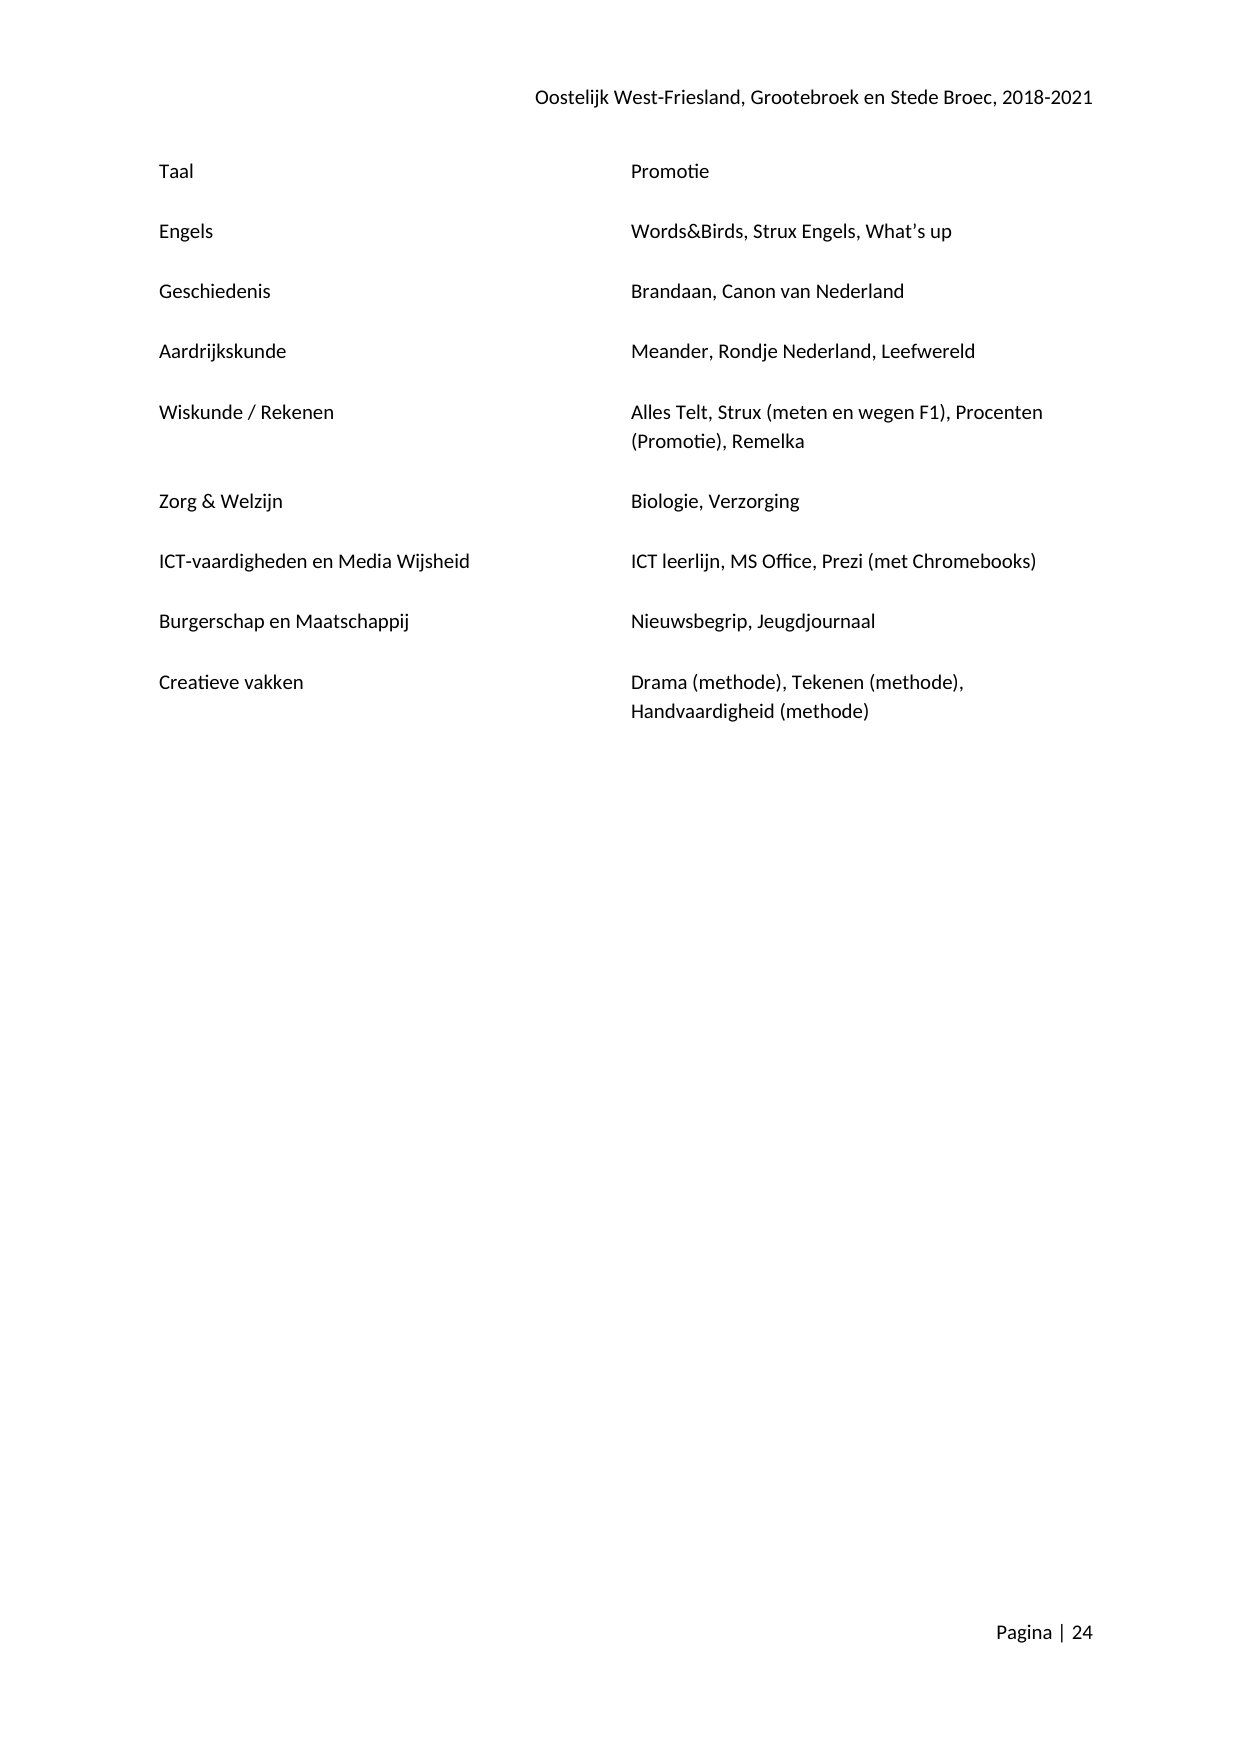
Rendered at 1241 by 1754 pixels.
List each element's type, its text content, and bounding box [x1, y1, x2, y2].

table_cell Words&Birds, Strux Engels, What’s up [620, 208, 1092, 268]
table_cell Brandaan, Canon van Nederland [620, 268, 1092, 328]
table_cell ICT-vaardigheden en Media Wijsheid [148, 538, 619, 598]
table_cell Wiskunde / Rekenen [148, 389, 619, 478]
table_cell Taal [148, 148, 619, 208]
table_cell Burgerschap en Maatschappij [148, 598, 619, 658]
table_cell Meander, Rondje Nederland, Leefwereld [620, 328, 1092, 388]
table_cell Engels [148, 208, 619, 268]
table_cell Geschiedenis [148, 268, 619, 328]
table_cell Alles Telt, Strux (meten en wegen F1), Procenten (Promotie), Remelka [620, 389, 1092, 478]
table_cell Promotie [620, 148, 1092, 208]
table_cell Zorg & Welzijn [148, 478, 619, 538]
table_cell Aardrijkskunde [148, 328, 619, 388]
table_cell ICT leerlijn, MS Office, Prezi (met Chromebooks) [620, 538, 1092, 598]
table_cell Biologie, Verzorging [620, 478, 1092, 538]
table_cell Drama (methode), Tekenen (methode), Handvaardigheid (methode) [620, 659, 1092, 748]
table_cell Creatieve vakken [148, 659, 619, 748]
table_cell Nieuwsbegrip, Jeugdjournaal [620, 598, 1092, 658]
